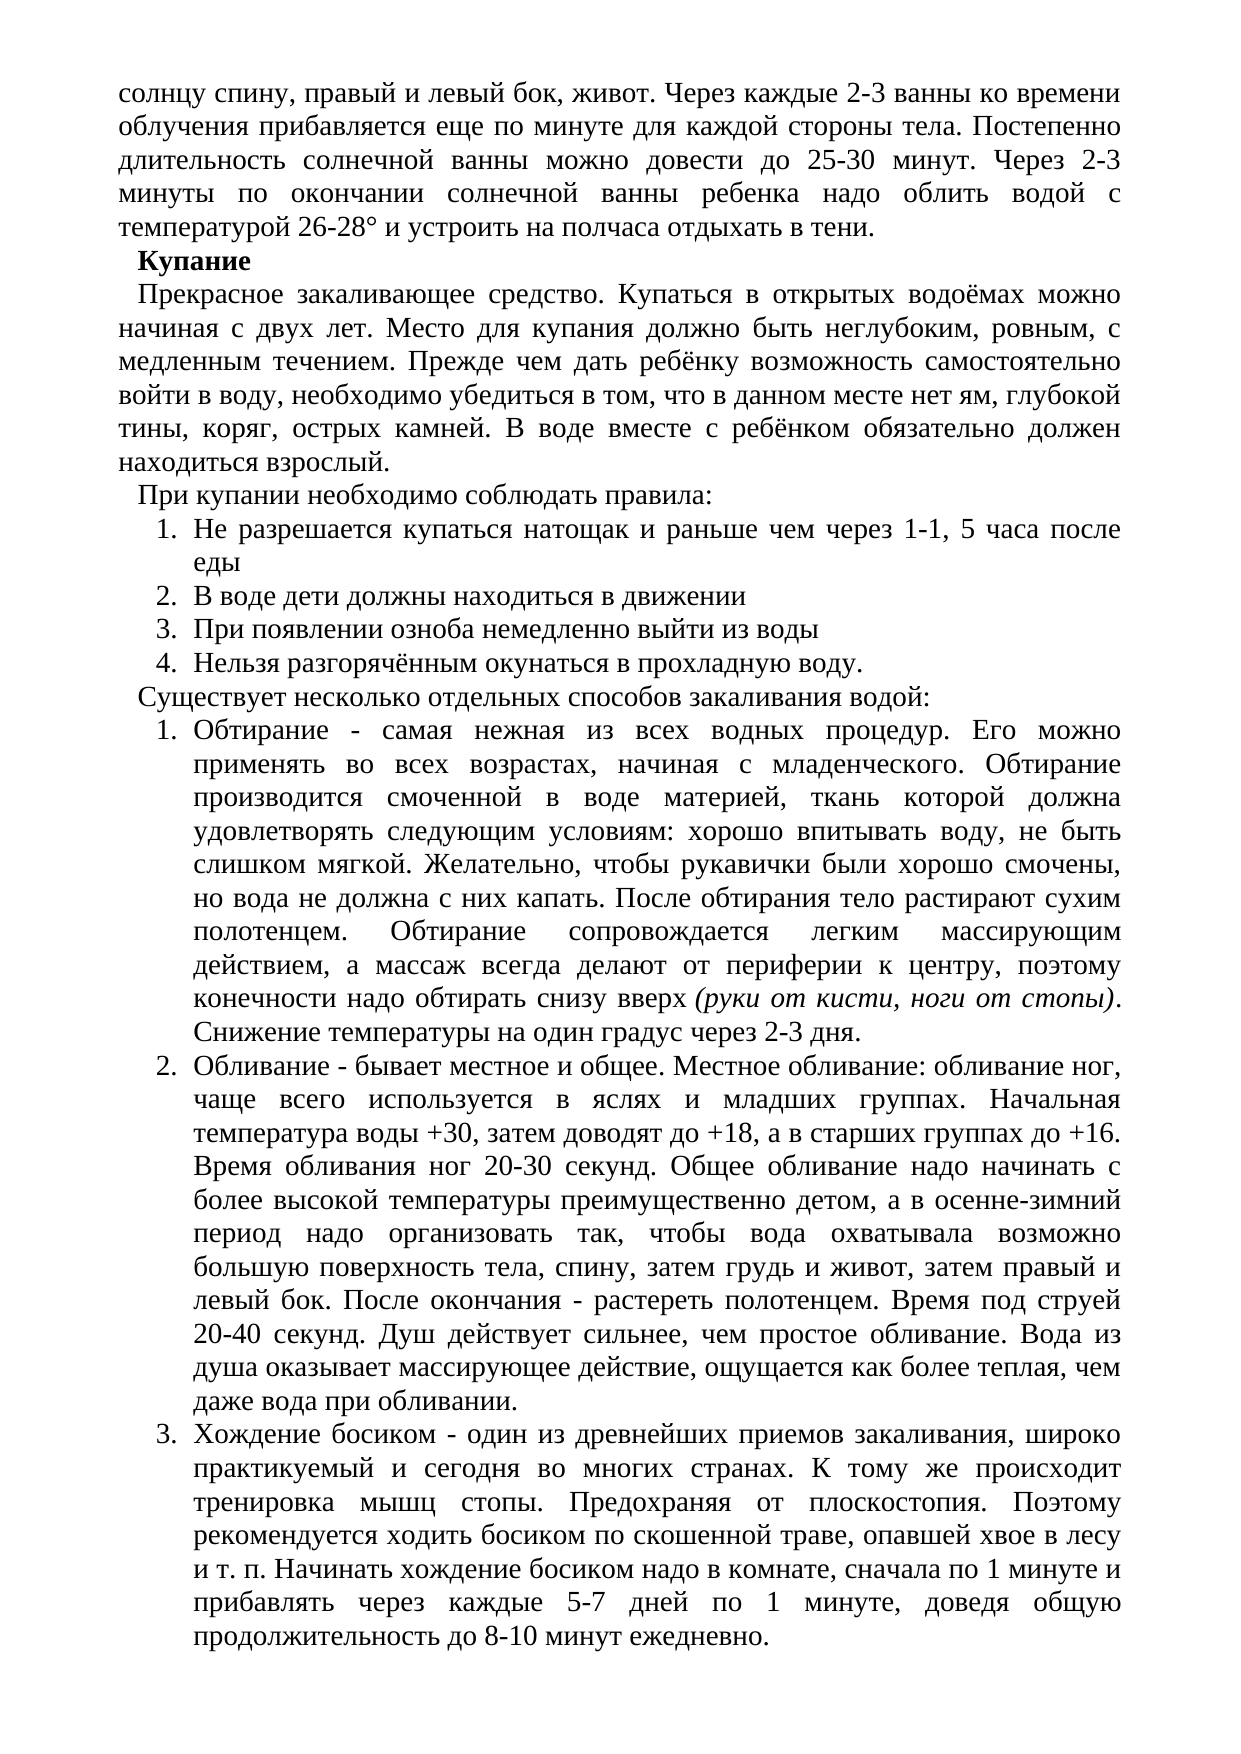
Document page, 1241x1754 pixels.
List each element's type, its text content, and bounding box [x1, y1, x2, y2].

list Не разрешается купаться натощак и раньше чем через 1-1, 5 часа после еды [156, 511, 1122, 578]
text Прекрасное закаливающее средство. Купаться в открытых водоёмах можно начиная с двух лет. Место для купания должно быть неглубоким, ровным, с медленным течением. Прежде чем дать ребёнку возможность самостоятельно войти в воду, необходимо убедиться в том, что в данном месте нет ям, глубокой тины, коряг, острых камней. В воде вместе с ребёнком обязательно должен находиться взрослый. [118, 276, 1122, 477]
text Купание [118, 243, 1122, 276]
list В воде дети должны находиться в движении [156, 578, 1122, 612]
list Обтирание - самая нежная из всех водных процедур. Его можно применять во всех возрастах, начиная с младенческого. Обтирание производится смоченной в воде материей, ткань которой должна удовлетворять следующим условиям: хорошо впитывать воду, не быть слишком мягкой. Желательно, чтобы рукавички были хорошо смочены, но вода не должна с них капать. После обтирания тело растирают сухим полотенцем. Обтирание сопровождается легким массирующим действием, а массаж всегда делают от периферии к центру, поэтому конечности надо обтирать снизу вверх (руки от кисти, ноги от стопы). Снижение температуры на один градус через 2-3 дня. [156, 712, 1122, 1048]
list Обливание - бывает местное и общее. Местное обливание: обливание ног, чаще всего используется в яслях и младших группах. Начальная температура воды +30, затем доводят до +18, а в старших группах до +16. Время обливания ног 20-30 секунд. Общее обливание надо начинать с более высокой температуры преимущественно детом, а в осенне-зимний период надо организовать так, чтобы вода охватывала возможно большую поверхность тела, спину, затем грудь и живот, затем правый и левый бок. После окончания - растереть полотенцем. Время под струей 20-40 секунд. Душ действует сильнее, чем простое обливание. Вода из душа оказывает массирующее действие, ощущается как более теплая, чем даже вода при обливании. [156, 1048, 1122, 1417]
text Существует несколько отдельных способов закаливания водой: [118, 679, 1122, 712]
list При появлении озноба немедленно выйти из воды [156, 612, 1122, 645]
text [118, 75, 1122, 243]
list Хождение босиком - один из древнейших приемов закаливания, широко практикуемый и сегодня во многих странах. К тому же происходит тренировка мышц стопы. Предохраняя от плоскостопия. Поэтому рекомендуется ходить босиком по скошенной траве, опавшей хвое в лесу и т. п. Начинать хождение босиком надо в комнате, сначала по 1 минуте и прибавлять через каждые 5-7 дней по 1 минуте, доведя общую продолжительность до 8-10 минут ежедневно. [156, 1417, 1122, 1651]
list Нельзя разгорячённым окунаться в прохладную воду. [156, 645, 1122, 679]
text При купании необходимо соблюдать правила: [118, 477, 1122, 511]
